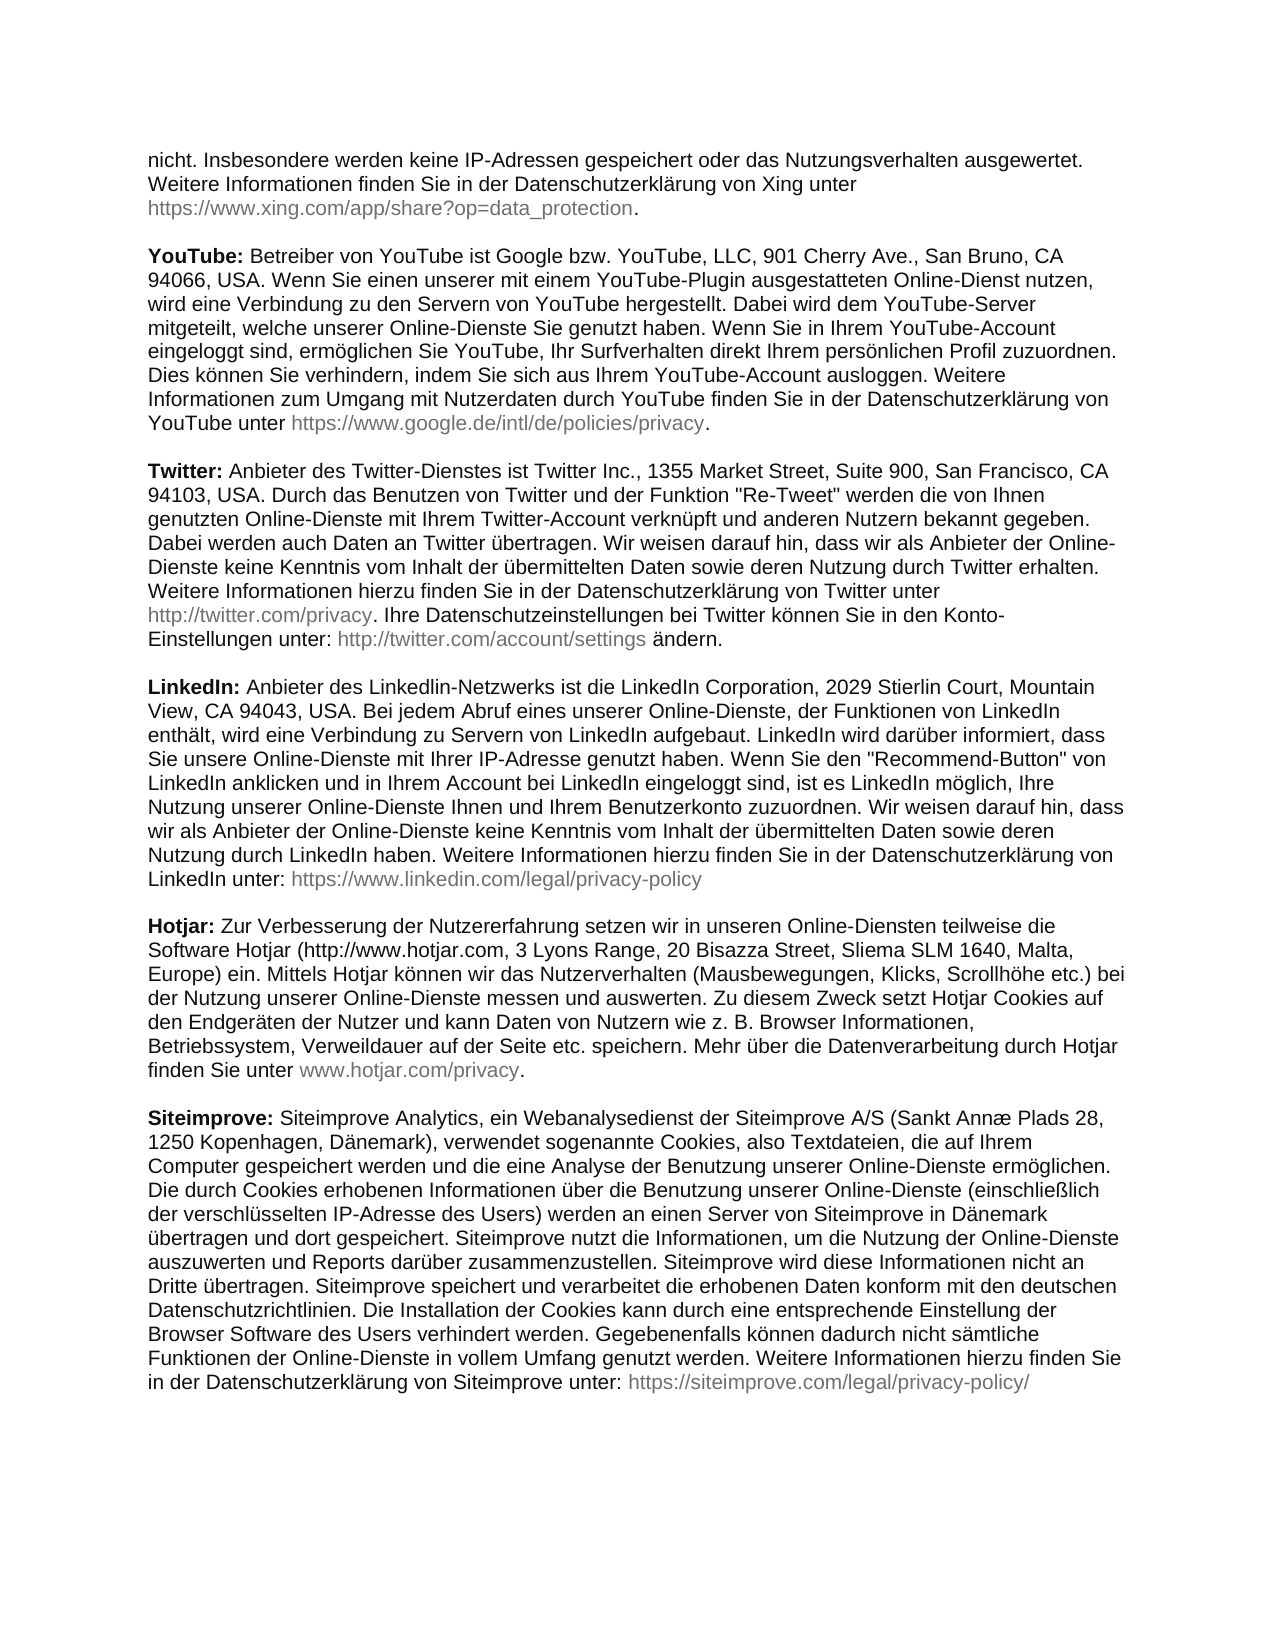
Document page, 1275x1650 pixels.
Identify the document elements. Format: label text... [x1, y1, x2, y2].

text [148, 148, 1127, 219]
text Hotjar: Zur Verbesserung der Nutzererfahrung setzen wir in unseren Online-Diensten teilweise die Software Hotjar (http://www.hotjar.com, 3 Lyons Range, 20 Bisazza Street, Sliema SLM 1640, Malta, Europe) ein. Mittels Hotjar können wir das Nutzerverhalten (Mausbewegungen, Klicks, Scrollhöhe etc.) bei der Nutzung unserer Online-Dienste messen und auswerten. Zu diesem Zweck setzt Hotjar Cookies auf den Endgeräten der Nutzer und kann Daten von Nutzern wie z. B. Browser Informationen, Betriebssystem, Verweildauer auf der Seite etc. speichern. Mehr über die Datenverarbeitung durch Hotjar finden Sie unter www.hotjar.com/privacy. [148, 914, 1127, 1082]
text Twitter: Anbieter des Twitter-Dienstes ist Twitter Inc., 1355 Market Street, Suite 900, San Francisco, CA 94103, USA. Durch das Benutzen von Twitter und der Funktion "Re-Tweet" werden die von Ihnen genutzten Online-Dienste mit Ihrem Twitter-Account verknüpft und anderen Nutzern bekannt gegeben. Dabei werden auch Daten an Twitter übertragen. Wir weisen darauf hin, dass wir als Anbieter der Online-Dienste keine Kenntnis vom Inhalt der übermittelten Daten sowie deren Nutzung durch Twitter erhalten. Weitere Informationen hierzu finden Sie in der Datenschutzerklärung von Twitter unter http://twitter.com/privacy. Ihre Datenschutzeinstellungen bei Twitter können Sie in den Konto-Einstellungen unter: http://twitter.com/account/settings ändern. [148, 459, 1127, 651]
text LinkedIn: Anbieter des Linkedlin-Netzwerks ist die LinkedIn Corporation, 2029 Stierlin Court, Mountain View, CA 94043, USA. Bei jedem Abruf eines unserer Online-Dienste, der Funktionen von LinkedIn enthält, wird eine Verbindung zu Servern von LinkedIn aufgebaut. LinkedIn wird darüber informiert, dass Sie unsere Online-Dienste mit Ihrer IP-Adresse genutzt haben. Wenn Sie den "Recommend-Button" von LinkedIn anklicken und in Ihrem Account bei LinkedIn eingeloggt sind, ist es LinkedIn möglich, Ihre Nutzung unserer Online-Dienste Ihnen und Ihrem Benutzerkonto zuzuordnen. Wir weisen darauf hin, dass wir als Anbieter der Online-Dienste keine Kenntnis vom Inhalt der übermittelten Daten sowie deren Nutzung durch LinkedIn haben. Weitere Informationen hierzu finden Sie in der Datenschutzerklärung von LinkedIn unter: https://www.linkedin.com/legal/privacy-policy [148, 675, 1127, 890]
text Siteimprove: Siteimprove Analytics, ein Webanalysedienst der Siteimprove A/S (Sankt Annæ Plads 28, 1250 Kopenhagen, Dänemark), verwendet sogenannte Cookies, also Textdateien, die auf Ihrem Computer gespeichert werden und die eine Analyse der Benutzung unserer Online-Dienste ermöglichen. Die durch Cookies erhobenen Informationen über die Benutzung unserer Online-Dienste (einschließlich der verschlüsselten IP-Adresse des Users) werden an einen Server von Siteimprove in Dänemark übertragen und dort gespeichert. Siteimprove nutzt die Informationen, um die Nutzung der Online-Dienste auszuwerten und Reports darüber zusammenzustellen. Siteimprove wird diese Informationen nicht an Dritte übertragen. Siteimprove speichert und verarbeitet die erhobenen Daten konform mit den deutschen Datenschutzrichtlinien. Die Installation der Cookies kann durch eine entsprechende Einstellung der Browser Software des Users verhindert werden. Gegebenenfalls können dadurch nicht sämtliche Funktionen der Online-Dienste in vollem Umfang genutzt werden. Weitere Informationen hierzu finden Sie in der Datenschutzerklärung von Siteimprove unter: https://siteimprove.com/legal/privacy-policy/ [148, 1106, 1127, 1393]
text YouTube: Betreiber von YouTube ist Google bzw. YouTube, LLC, 901 Cherry Ave., San Bruno, CA 94066, USA. Wenn Sie einen unserer mit einem YouTube-Plugin ausgestatteten Online-Dienst nutzen, wird eine Verbindung zu den Servern von YouTube hergestellt. Dabei wird dem YouTube-Server mitgeteilt, welche unserer Online-Dienste Sie genutzt haben. Wenn Sie in Ihrem YouTube-Account eingeloggt sind, ermöglichen Sie YouTube, Ihr Surfverhalten direkt Ihrem persönlichen Profil zuzuordnen. Dies können Sie verhindern, indem Sie sich aus Ihrem YouTube-Account ausloggen. Weitere Informationen zum Umgang mit Nutzerdaten durch YouTube finden Sie in der Datenschutzerklärung von YouTube unter https://www.google.de/intl/de/policies/privacy. [148, 243, 1127, 435]
